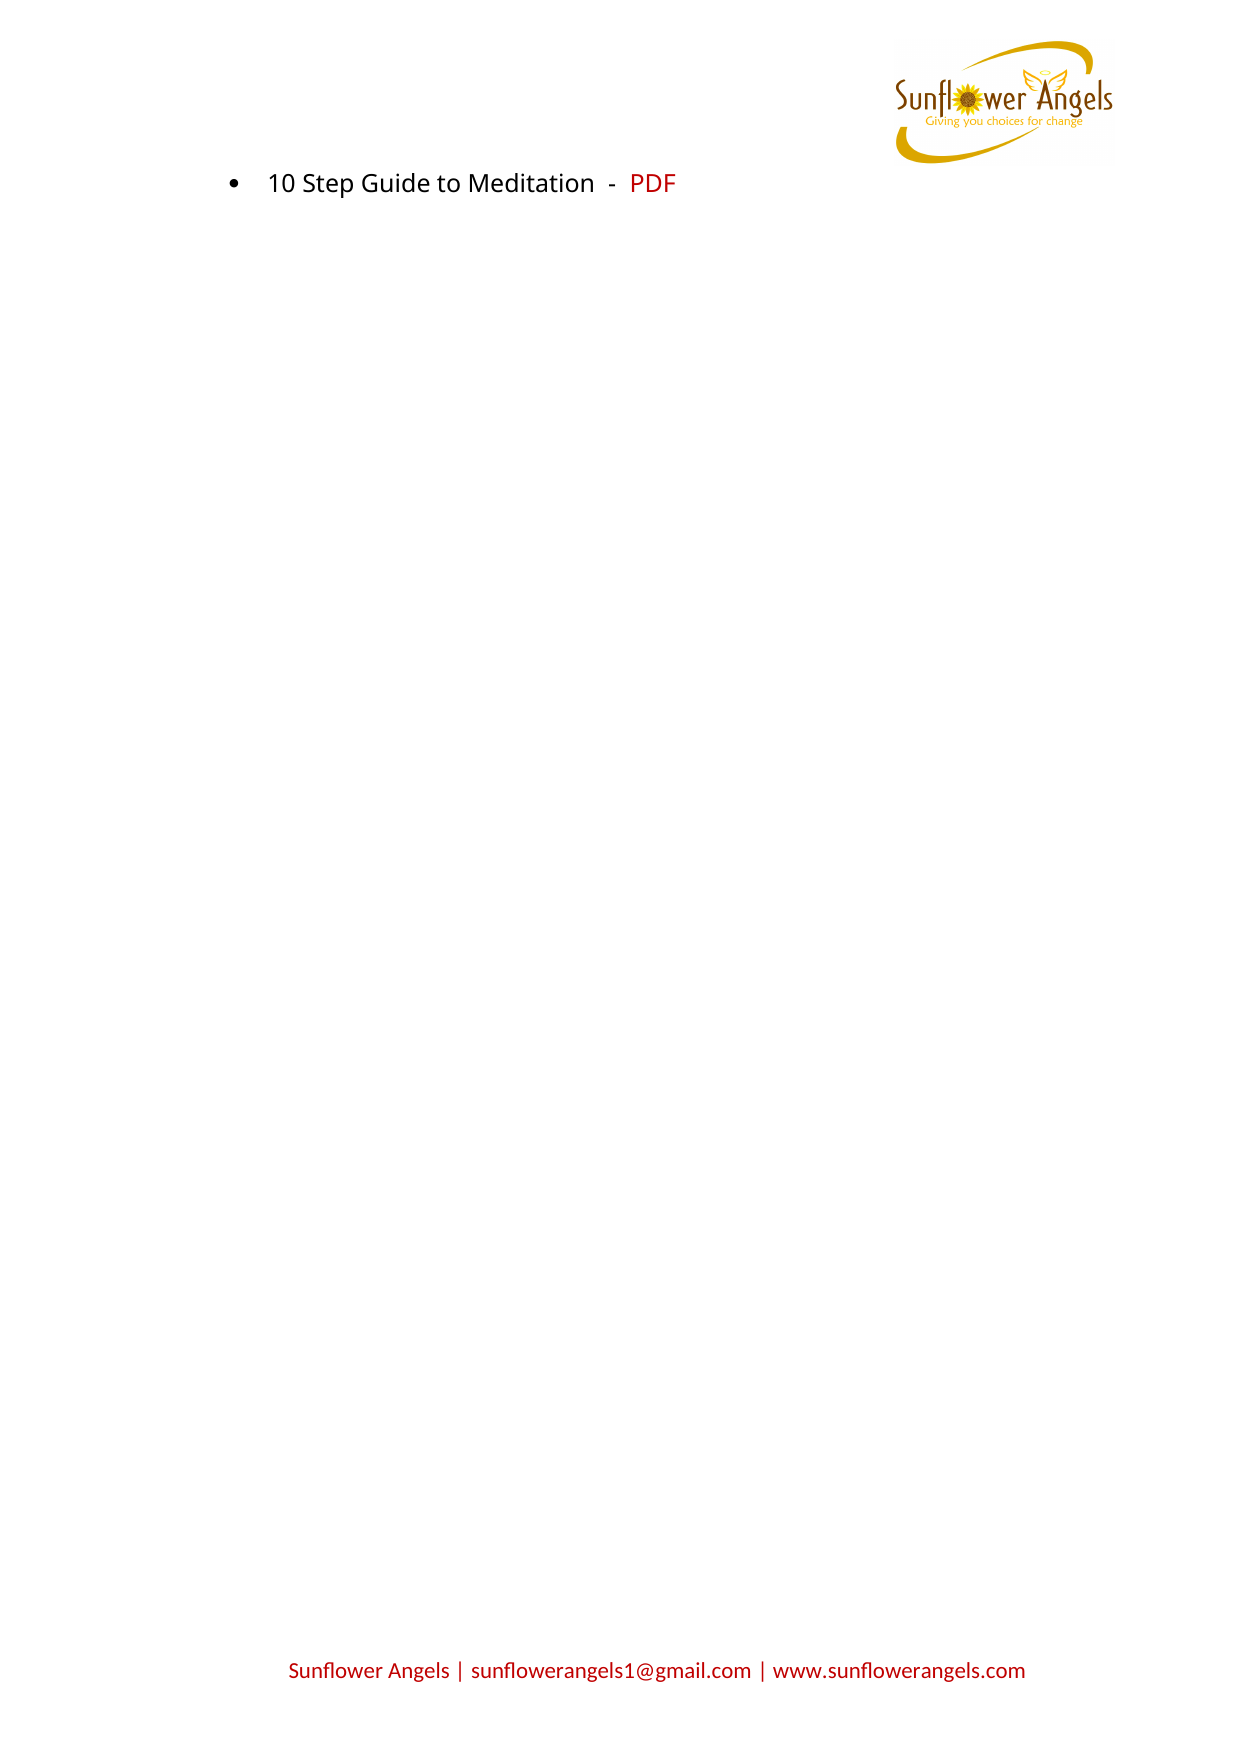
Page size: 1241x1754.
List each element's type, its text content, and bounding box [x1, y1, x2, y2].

list 10 Step Guide to Meditation - PDF [229, 118, 1122, 200]
picture [893, 39, 1115, 118]
